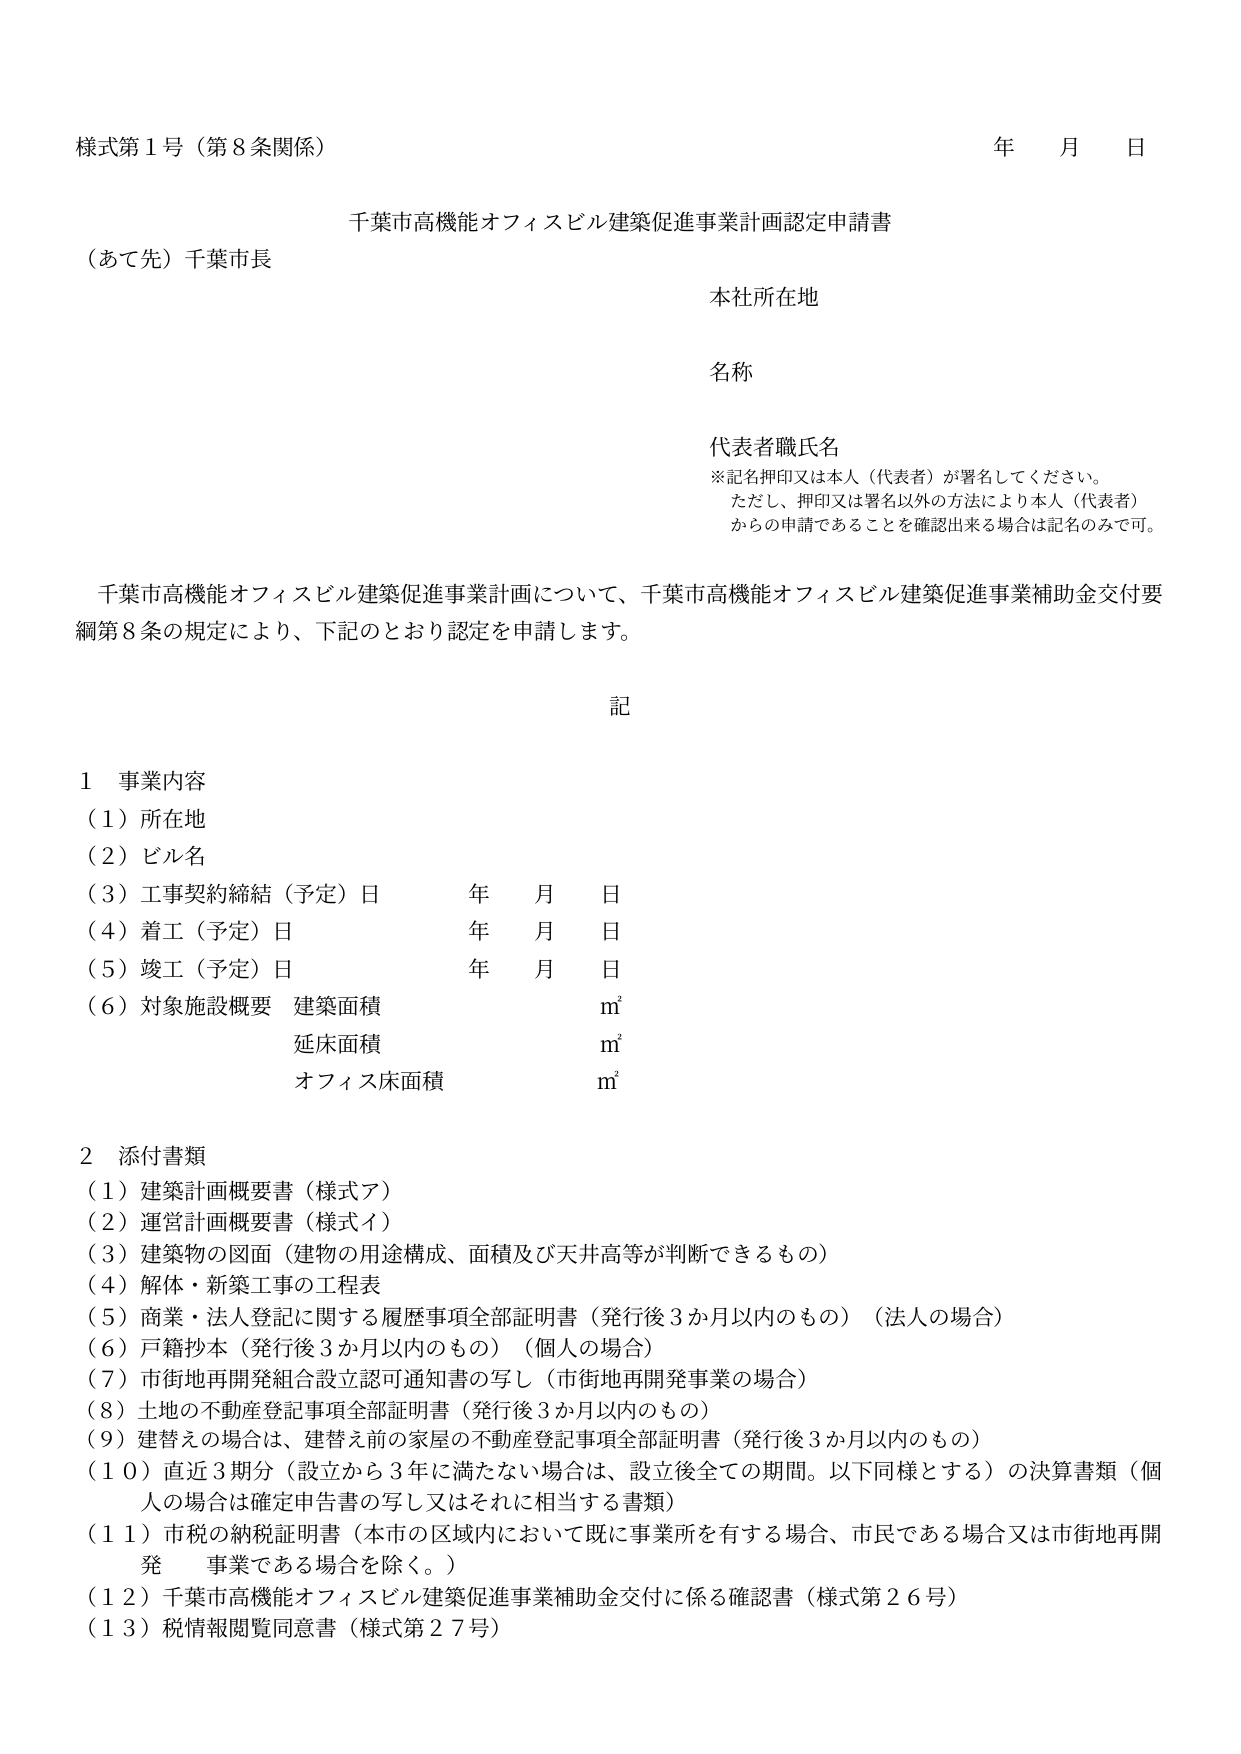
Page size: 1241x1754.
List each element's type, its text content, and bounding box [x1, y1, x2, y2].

text １ 事業内容 [75, 761, 1165, 799]
text （１２）千葉市高機能オフィスビル建築促進事業補助金交付に係る確認書（様式第２６号） [75, 1580, 1165, 1611]
text 千葉市高機能オフィスビル建築促進事業計画について、千葉市高機能オフィスビル建築促進事業補助金交付要綱第８条の規定により、下記のとおり認定を申請します。 [75, 574, 1165, 649]
text 本社所在地 [75, 277, 1165, 314]
text （６）対象施設概要 建築面積 ㎡ [75, 986, 1165, 1024]
text 名称 [75, 352, 1165, 389]
text （２）運営計画概要書（様式イ） [75, 1205, 1165, 1237]
text オフィス床面積 ㎡ [75, 1061, 1165, 1099]
text ただし、押印又は署名以外の方法により本人（代表者） [447, 488, 1165, 512]
text からの申請であることを確認出来る場合は記名のみで可。 [447, 512, 1165, 536]
text （５）商業・法人登記に関する履歴事項全部証明書（発行後３か月以内のもの）（法人の場合） [75, 1300, 1165, 1331]
text （７）市街地再開発組合設立認可通知書の写し（市街地再開発事業の場合） [75, 1363, 1165, 1394]
text 様式第１号（第８条関係） 年 月 日 [75, 127, 1165, 164]
text （８）土地の不動産登記事項全部証明書（発行後３か月以内のもの） [75, 1394, 1165, 1424]
text ２ 添付書類 [75, 1136, 1165, 1174]
text （３）建築物の図面（建物の用途構成、面積及び天井高等が判断できるもの） [75, 1237, 1165, 1268]
text （６）戸籍抄本（発行後３か月以内のもの）（個人の場合） [75, 1331, 1165, 1363]
text 千葉市高機能オフィスビル建築促進事業計画認定申請書 [75, 202, 1165, 239]
subtitle 記 [75, 686, 1165, 724]
text （あて先）千葉市長 [75, 239, 1165, 277]
text （９）建替えの場合は、建替え前の家屋の不動産登記事項全部証明書（発行後３か月以内のもの） [75, 1424, 1165, 1454]
text （１）建築計画概要書（様式ア） [75, 1174, 1165, 1205]
text （３）工事契約締結（予定）日 年 月 日 [75, 874, 1165, 911]
text 代表者職氏名 [75, 427, 1165, 464]
text （１０）直近３期分（設立から３年に満たない場合は、設立後全ての期間。以下同様とする）の決算書類（個人の場合は確定申告書の写し又はそれに相当する書類） [75, 1454, 1165, 1517]
text （４）着工（予定）日 年 月 日 [75, 911, 1165, 949]
text （５）竣工（予定）日 年 月 日 [75, 949, 1165, 986]
text （４）解体・新築工事の工程表 [75, 1268, 1165, 1300]
text （１３）税情報閲覧同意書（様式第２７号） [75, 1611, 1165, 1643]
text ※記名押印又は本人（代表者）が署名してください。 [447, 464, 1165, 488]
text 延床面積 ㎡ [75, 1024, 1165, 1061]
text （１１）市税の納税証明書（本市の区域内において既に事業所を有する場合、市民である場合又は市街地再開発 事業である場合を除く。） [75, 1517, 1165, 1580]
text （２）ビル名 [75, 836, 1165, 874]
text （１）所在地 [75, 799, 1165, 836]
